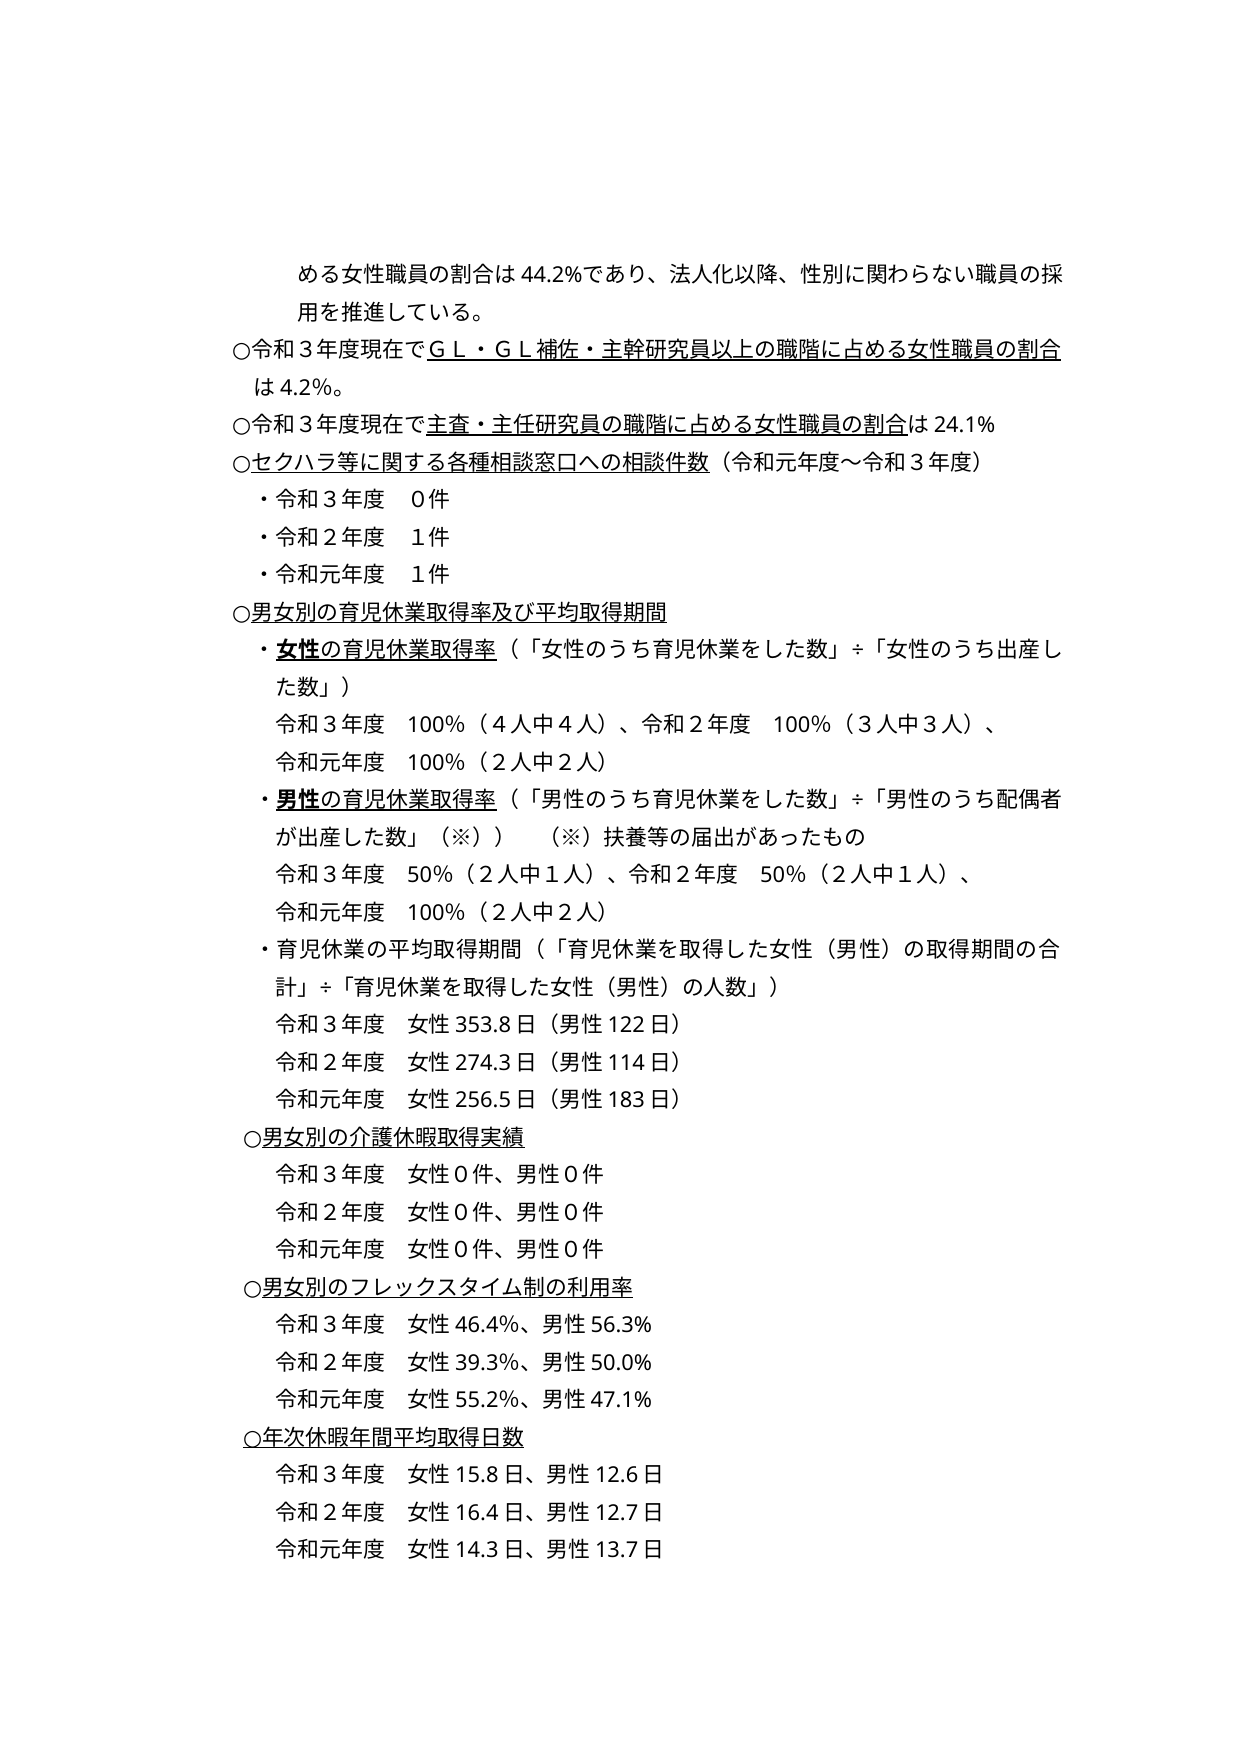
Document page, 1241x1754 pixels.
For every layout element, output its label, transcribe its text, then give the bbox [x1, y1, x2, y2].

text 令和２年度 女性274.3日（男性114日） [276, 1042, 1063, 1079]
text 令和３年度 100％（４人中４人）、令和２年度 100％（３人中３人）、 [276, 704, 1063, 742]
text ○男女別のフレックスタイム制の利用率 [177, 1267, 1063, 1304]
text ○男女別の育児休業取得率及び平均取得期間 [177, 592, 1063, 629]
text 令和元年度 女性256.5日（男性183日） [276, 1079, 1063, 1117]
text める女性職員の割合は44.2%であり、法人化以降、性別に関わらない職員の採用を推進している。 [297, 254, 1063, 329]
text 令和２年度 女性16.4日、男性12.7日 [276, 1492, 1063, 1529]
text ・令和２年度 １件 [177, 517, 1063, 554]
text ・令和元年度 １件 [177, 554, 1063, 592]
text 令和元年度 女性14.3日、男性13.7日 [276, 1529, 1063, 1567]
text 令和３年度 女性46.4％、男性56.3% [276, 1304, 1063, 1342]
text 令和元年度 100％（２人中２人） [276, 892, 1063, 929]
text ・育児休業の平均取得期間（「育児休業を取得した女性（男性）の取得期間の合計」÷「育児休業を取得した女性（男性）の人数」） [232, 929, 1063, 1004]
text 令和３年度 女性15.8日、男性12.6日 [232, 1454, 1063, 1492]
text 令和２年度 女性39.3％、男性50.0% [276, 1342, 1063, 1379]
text ○令和３年度現在でＧＬ・ＧＬ補佐・主幹研究員以上の職階に占める女性職員の割合は4.2％。 [232, 329, 1063, 404]
text 令和２年度 女性０件、男性０件 [276, 1192, 1063, 1229]
text ○令和３年度現在で主査・主任研究員の職階に占める女性職員の割合は24.1% [232, 404, 1063, 442]
text ・女性の育児休業取得率（「女性のうち育児休業をした数」÷「女性のうち出産した数」） [254, 629, 1063, 704]
text ○セクハラ等に関する各種相談窓口への相談件数（令和元年度～令和３年度） [177, 442, 1063, 479]
text 令和元年度 女性55.2％、男性47.1% [276, 1379, 1063, 1417]
text 令和元年度 女性０件、男性０件 [276, 1229, 1063, 1267]
text 令和３年度 女性０件、男性０件 [276, 1154, 1063, 1192]
text ○男女別の介護休暇取得実績 [177, 1117, 1063, 1154]
text 令和元年度 100％（２人中２人） [276, 742, 1063, 779]
text ・男性の育児休業取得率（「男性のうち育児休業をした数」÷「男性のうち配偶者が出産した数」（※）） （※）扶養等の届出があったもの [232, 779, 1063, 854]
text ・令和３年度 ０件 [177, 479, 1063, 517]
text 令和３年度 50％（２人中１人）、令和２年度 50％（２人中１人）、 [232, 854, 1063, 892]
text 令和３年度 女性353.8日（男性122日） [276, 1004, 1063, 1042]
text ○年次休暇年間平均取得日数 [177, 1417, 1063, 1454]
